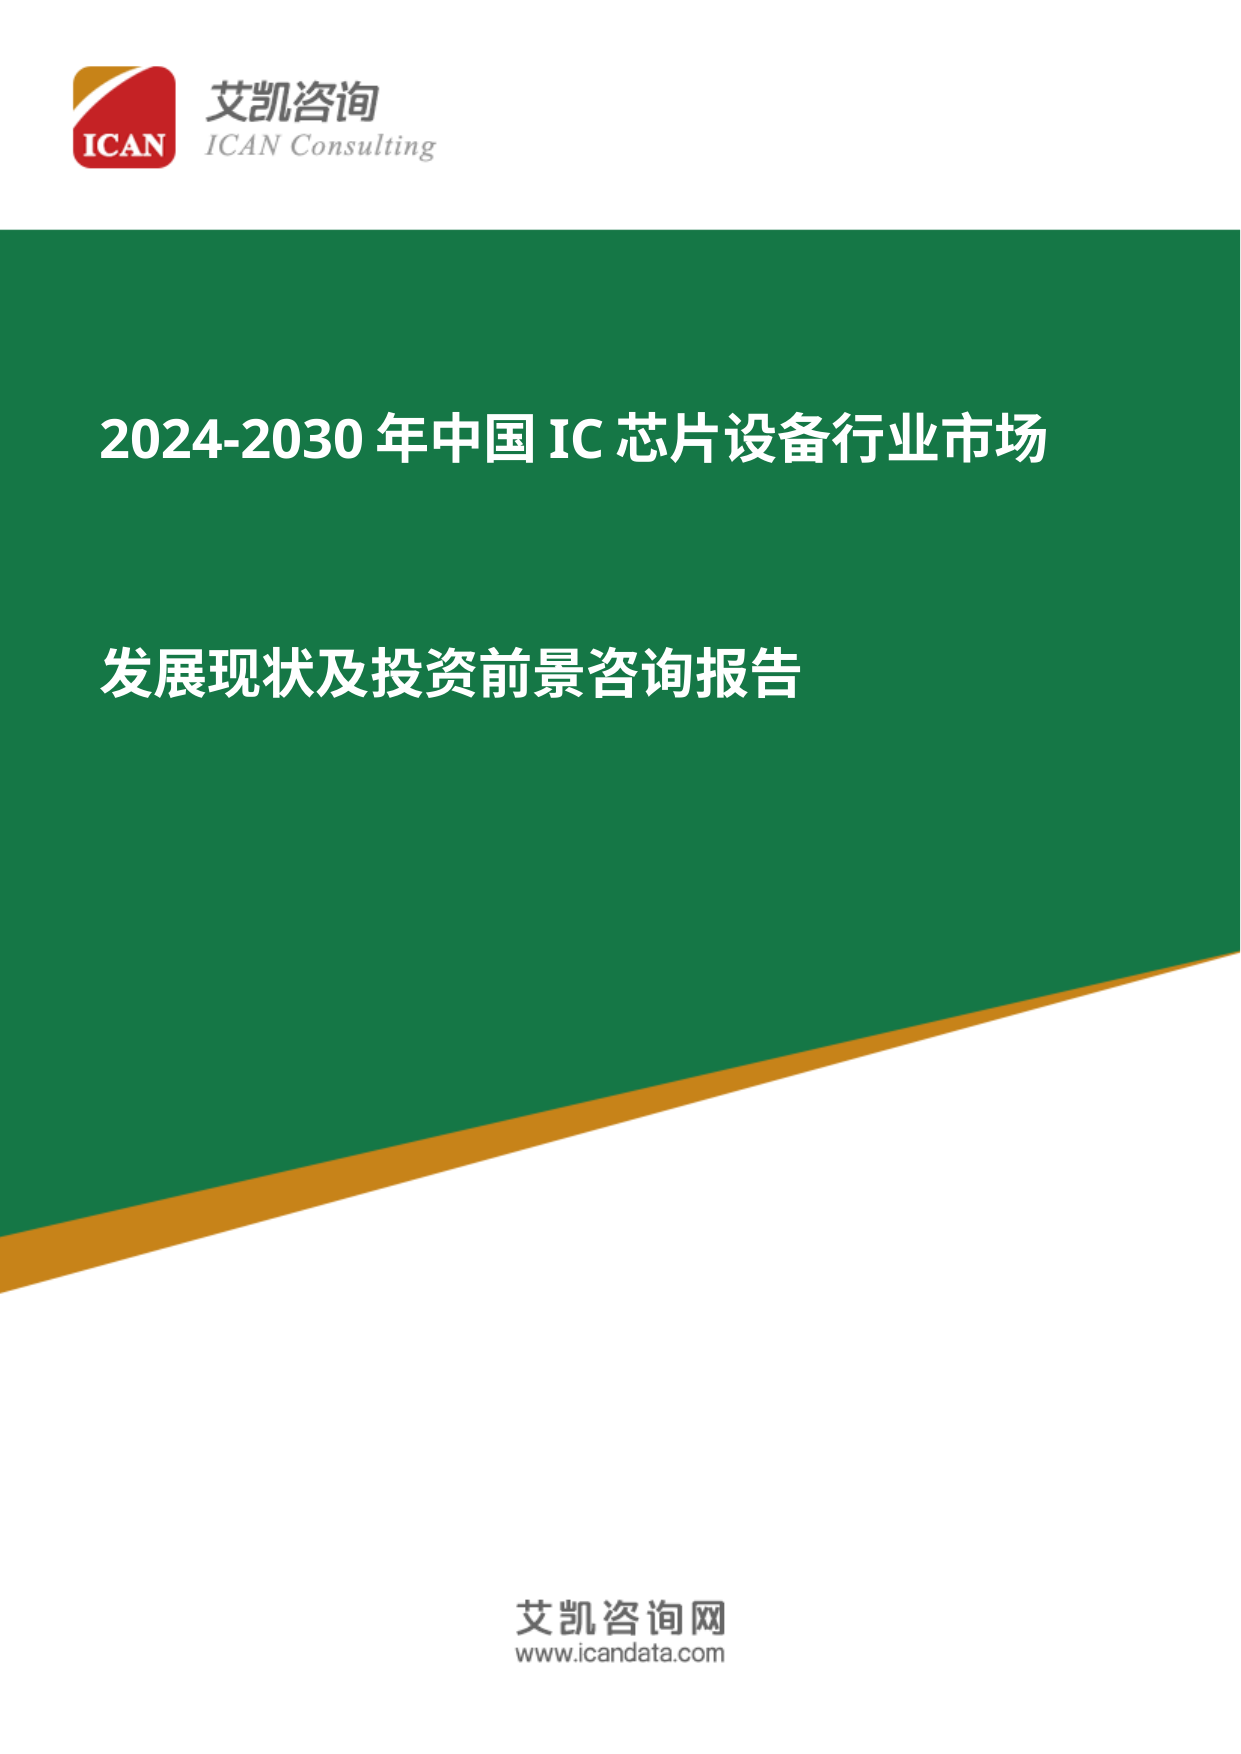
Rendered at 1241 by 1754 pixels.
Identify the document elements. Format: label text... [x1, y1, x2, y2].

subtitle 2024-2030年中国IC芯片设备行业市场发展现状及投资前景咨询报告 [99, 386, 1053, 718]
picture [0, 5, 1241, 1754]
